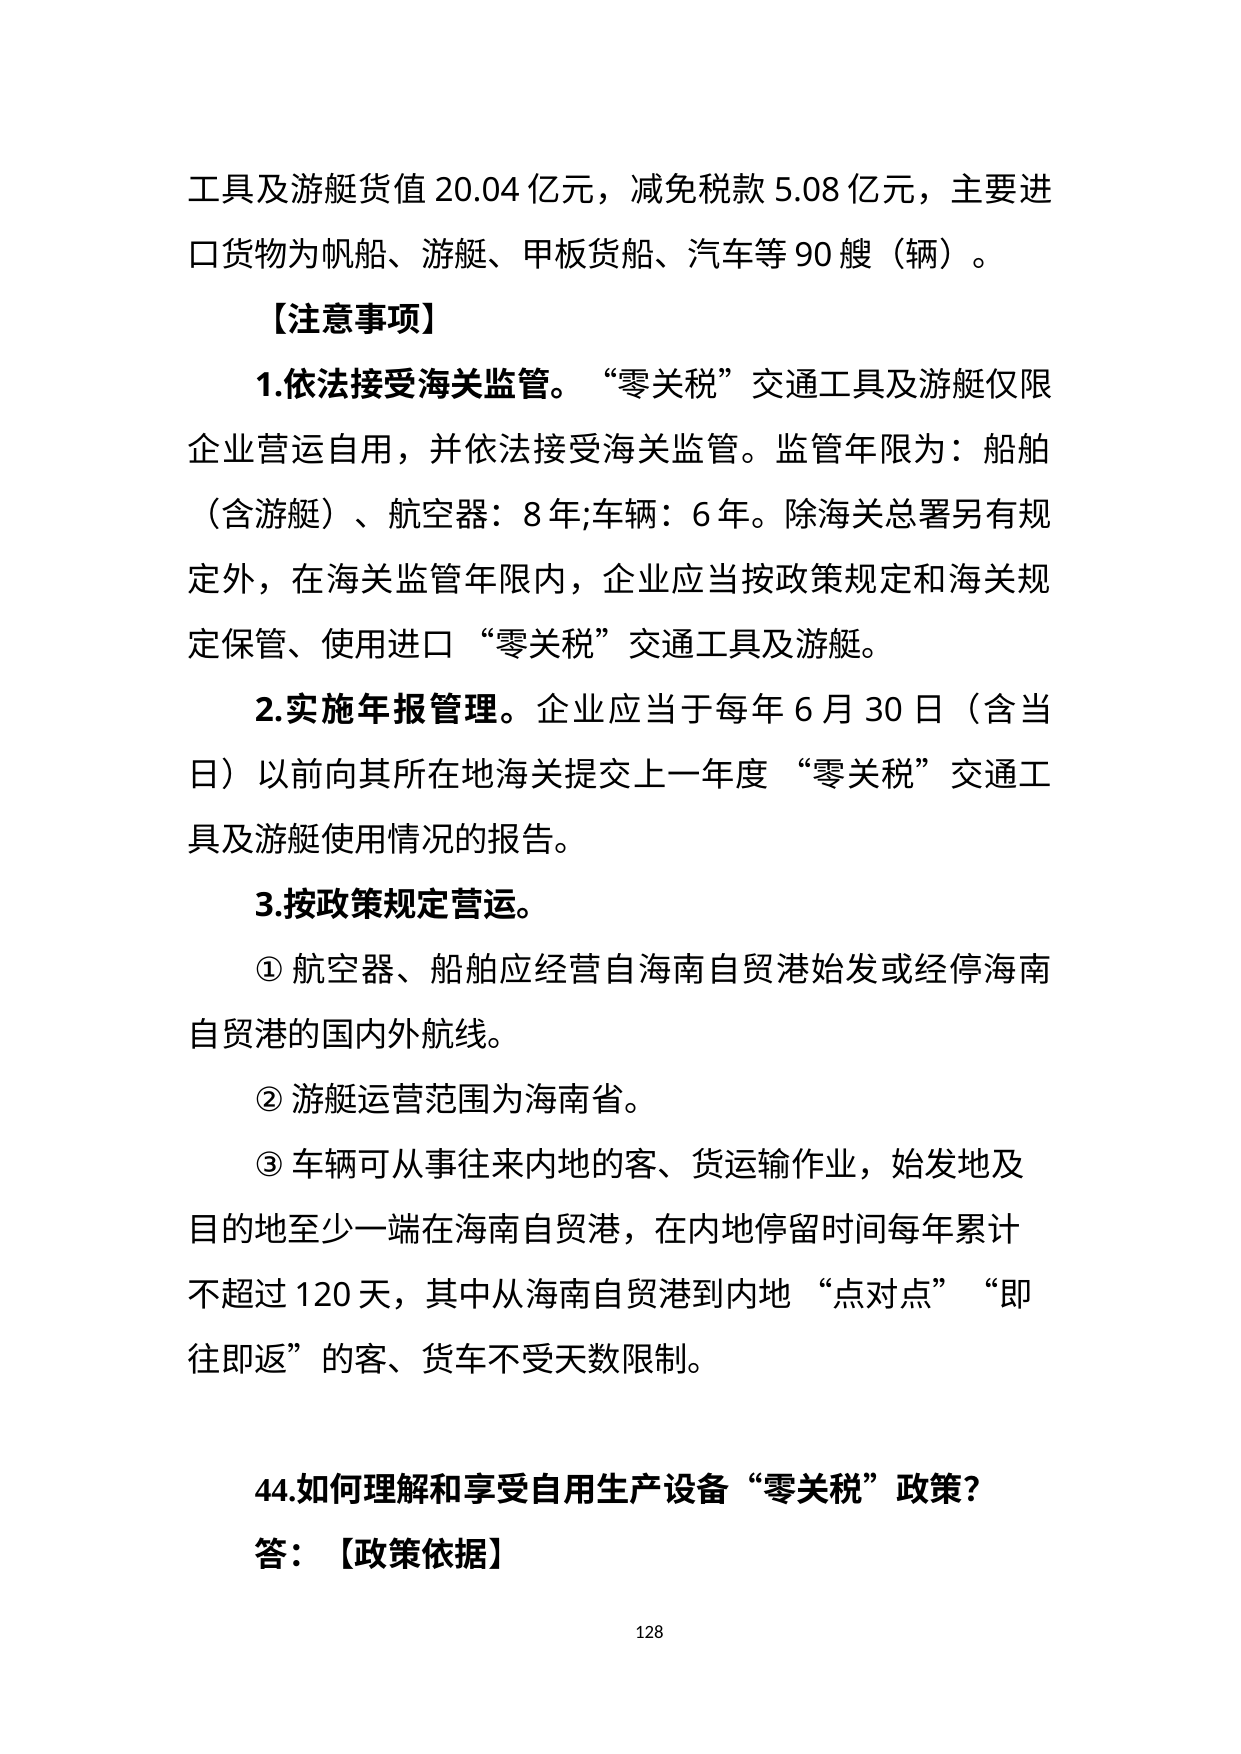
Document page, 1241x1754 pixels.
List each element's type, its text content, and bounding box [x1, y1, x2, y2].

text 答：【政策依据】 [187, 1519, 1053, 1584]
text ②游艇运营范围为海南省。 [187, 1064, 1053, 1129]
text ③车辆可从事往来内地的客、货运输作业，始发地及目的地至少一端在海南自贸港，在内地停留时间每年累计不超过120天，其中从海南自贸港到内地 “点对点”“即往即返”的客、货车不受天数限制。 [187, 1129, 1053, 1389]
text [187, 154, 1053, 284]
text ①航空器、船舶应经营自海南自贸港始发或经停海南自贸港的国内外航线。 [187, 934, 1053, 1064]
text 1.依法接受海关监管。“零关税”交通工具及游艇仅限企业营运自用，并依法接受海关监管。监管年限为：船舶（含游艇）、航空器：8年;车辆：6年。除海关总署另有规定外，在海关监管年限内，企业应当按政策规定和海关规定保管、使用进口 “零关税”交通工具及游艇。 [187, 349, 1053, 674]
subtitle 44.如何理解和享受自用生产设备“零关税”政策？ [187, 1454, 1053, 1519]
text 【注意事项】 [187, 284, 1053, 349]
text 3.按政策规定营运。 [187, 869, 1053, 934]
text 2.实施年报管理。企业应当于每年6月30日（含当日）以前向其所在地海关提交上一年度 “零关税”交通工具及游艇使用情况的报告。 [187, 674, 1053, 869]
